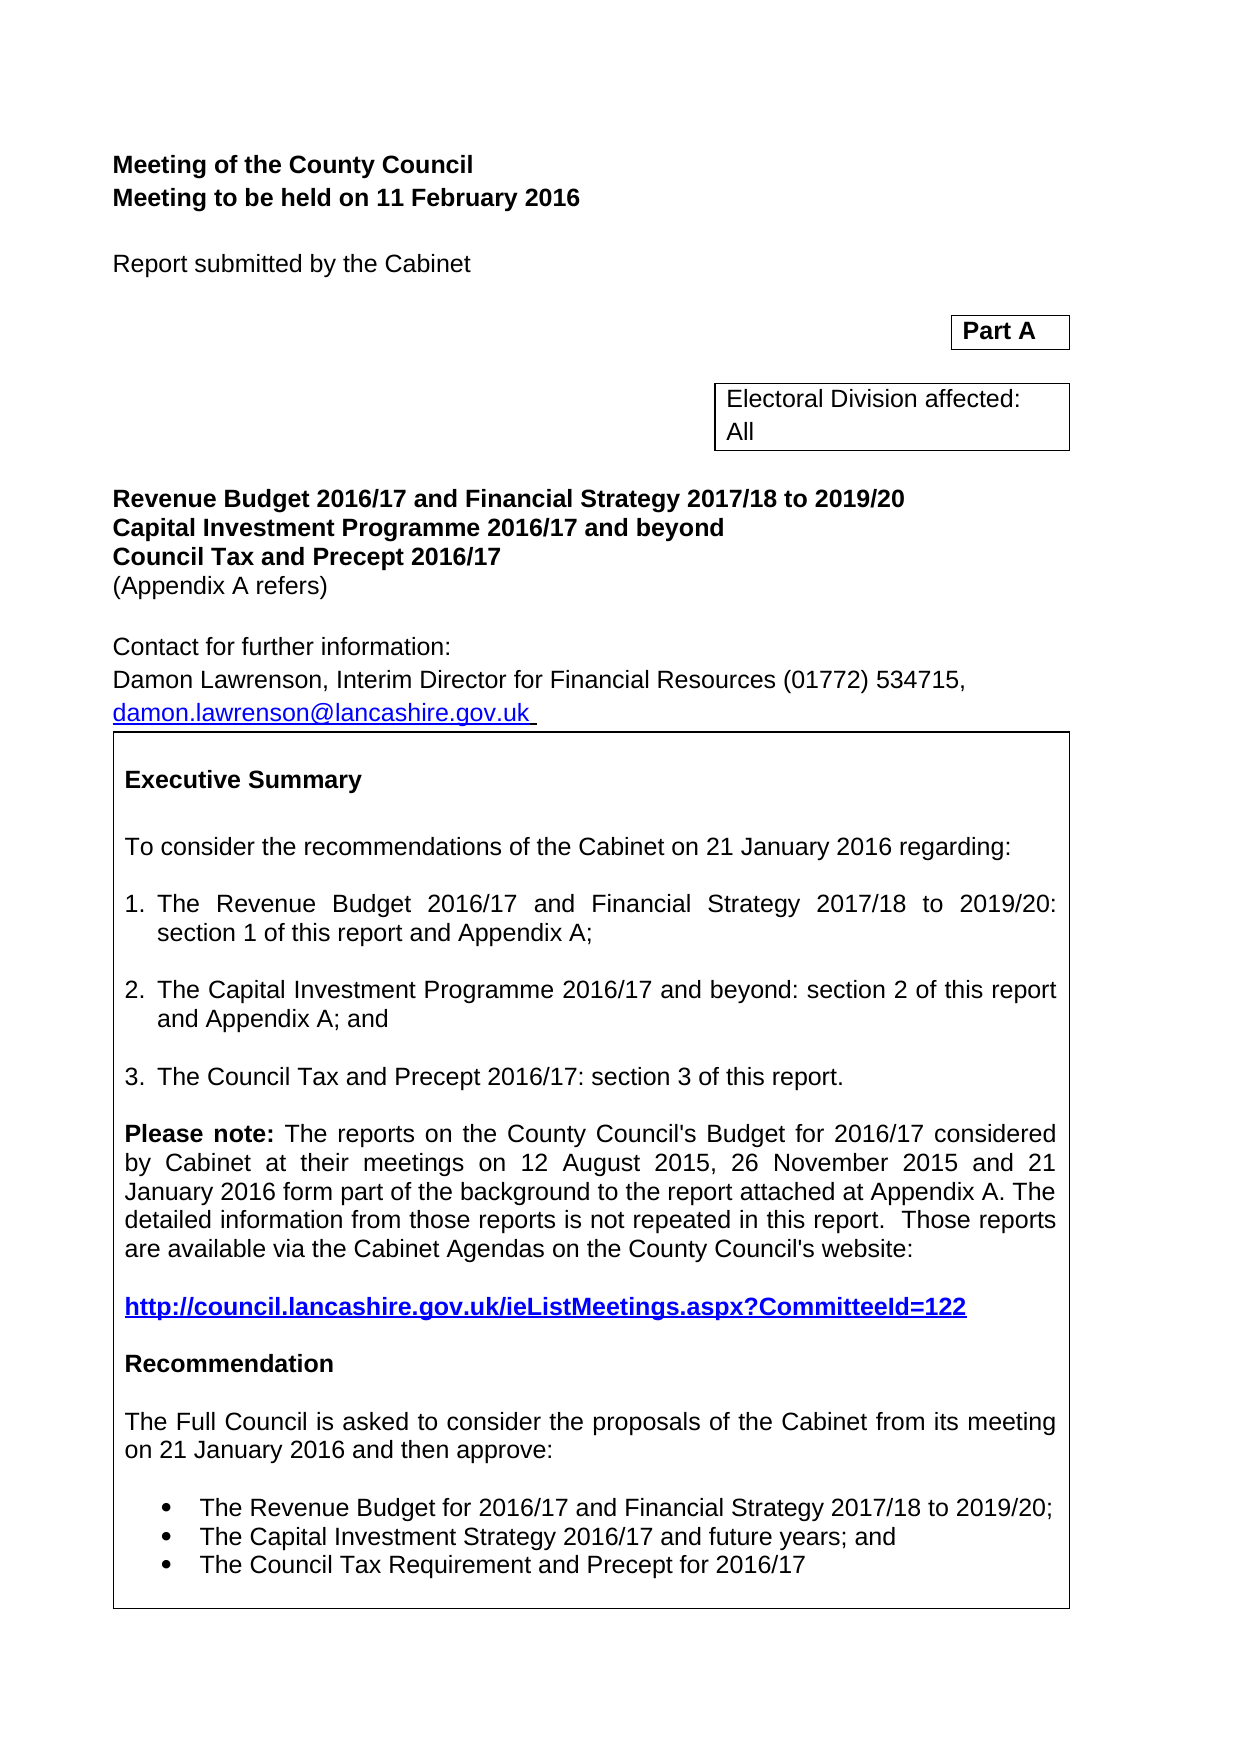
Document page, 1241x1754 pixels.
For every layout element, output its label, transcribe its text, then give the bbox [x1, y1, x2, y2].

table_header Part A [952, 316, 1069, 349]
text Revenue Budget 2016/17 and Financial Strategy 2017/18 to 2019/20 [112, 484, 1128, 513]
text Capital Investment Programme 2016/17 and beyond [112, 513, 1128, 542]
table_header Executive Summary To consider the recommendations of the Cabinet on 21 January 2016 regarding: The Revenue Budget 2016/17 and Financial Strategy 2017/18 to 2019/20: section 1 of this report and Appendix A; The Capital Investment Programme 2016/17 and beyond: section 2 of this report and Appendix A; and The Council Tax and Precept 2016/17: section 3 of this report. Please note: The reports on the County Council's Budget for 2016/17 considered by Cabinet at their meetings on 12 August 2015, 26 November 2015 and 21 January 2016 form part of the background to the report attached at Appendix A. The detailed information from those reports is not repeated in this report. Those reports are available via the Cabinet Agendas on the County Council's website: http://council.lancashire.gov.uk/ieListMeetings.aspx?CommitteeId=122 Recommendation The Full Council is asked to consider the proposals of the Cabinet from its meeting on 21 January 2016 and then approve: The Revenue Budget for 2016/17 and Financial Strategy 2017/18 to 2019/20; The Capital Investment Strategy 2016/17 and future years; and The Council Tax Requirement and Precept for 2016/17 [114, 733, 1069, 1608]
text damon.lawrenson@lancashire.gov.uk [112, 698, 1128, 727]
subtitle Meeting of the County Council [112, 150, 1128, 179]
text Damon Lawrenson, Interim Director for Financial Resources (01772) 534715, [112, 665, 1219, 694]
text Report submitted by the Cabinet [112, 249, 1128, 278]
text Contact for further information: [112, 632, 1219, 661]
table_header Electoral Division affected: All [716, 384, 1069, 450]
text (Appendix A refers) [112, 571, 1128, 599]
subtitle Meeting to be held on 11 February 2016 [112, 183, 1128, 212]
text Council Tax and Precept 2016/17 [112, 542, 1128, 571]
